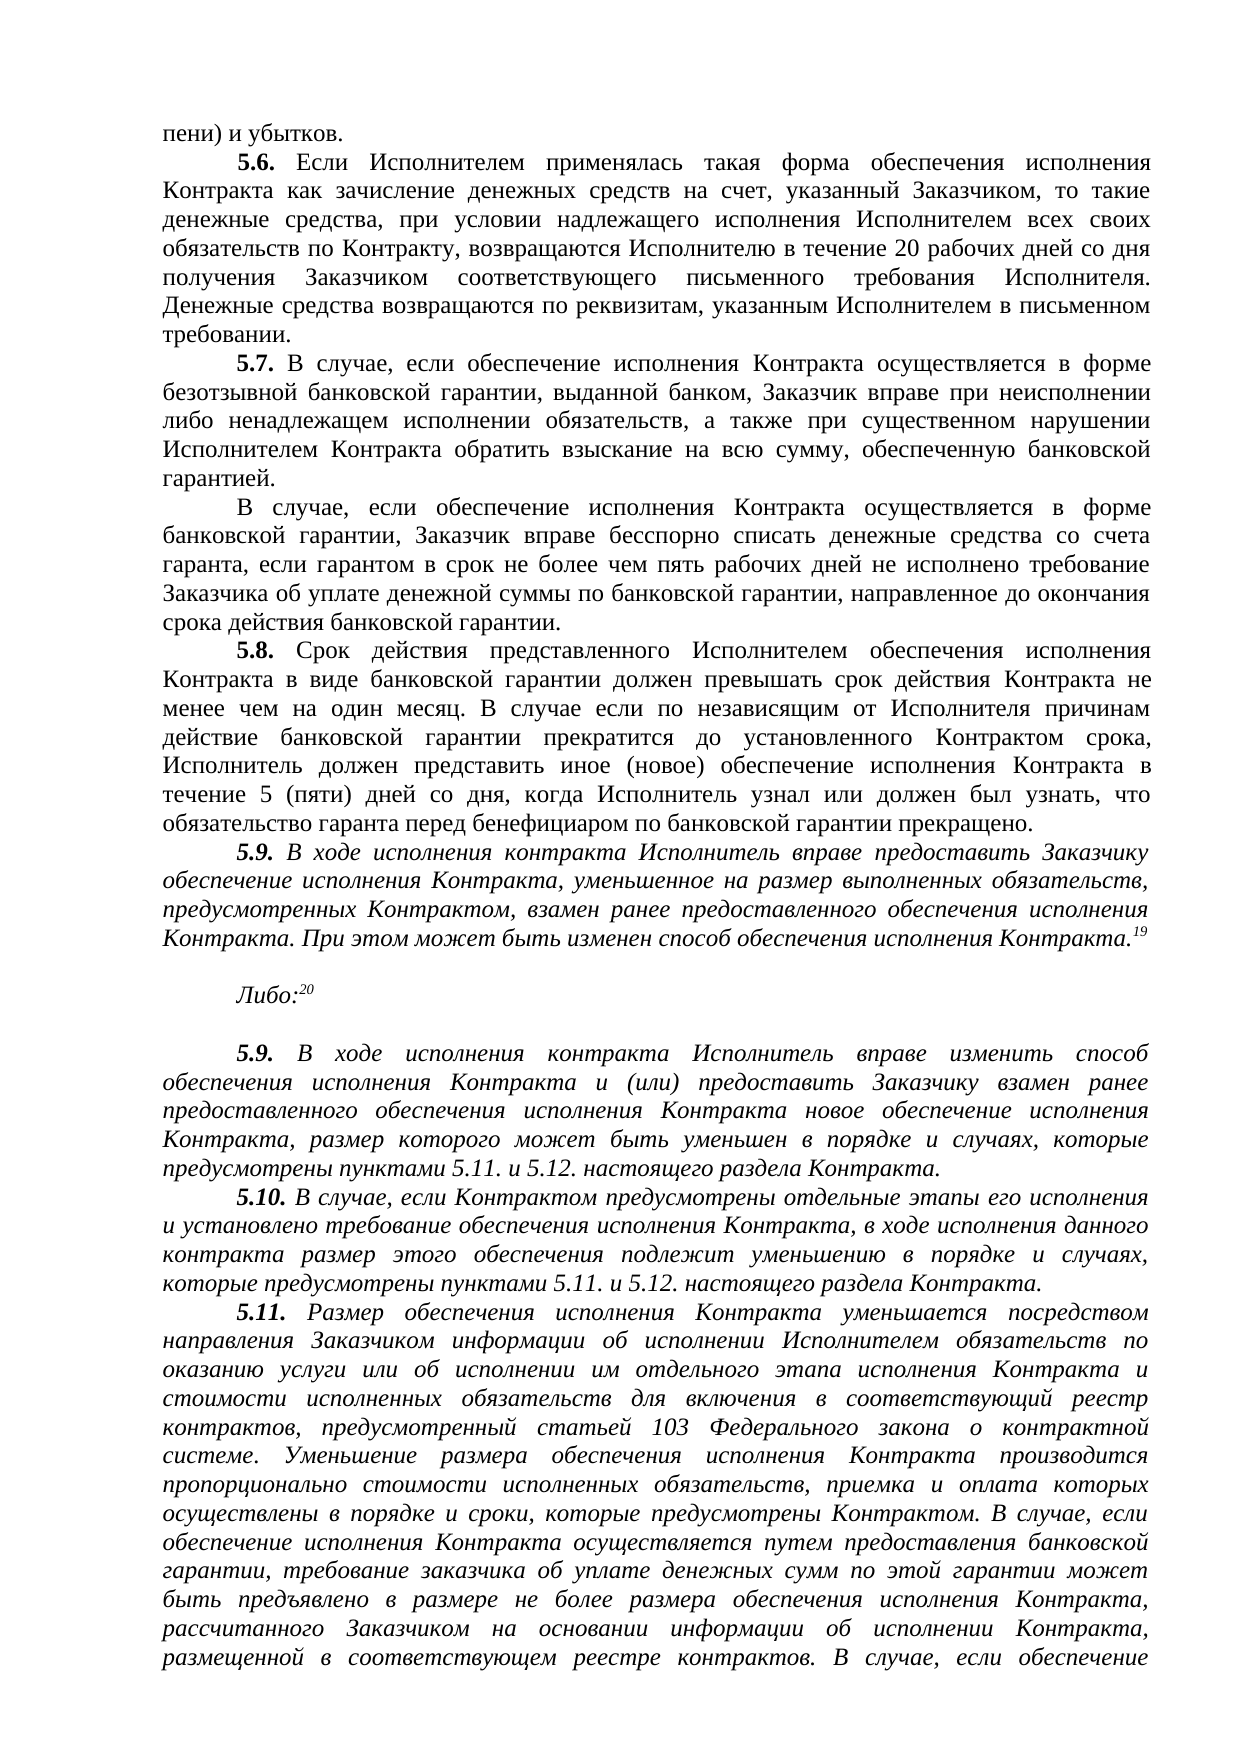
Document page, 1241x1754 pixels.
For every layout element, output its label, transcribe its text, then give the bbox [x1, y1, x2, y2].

text 5.10. В случае, если Контрактом предусмотрены отдельные этапы его исполнения и установлено требование обеспечения исполнения Контракта, в ходе исполнения данного контракта размер этого обеспечения подлежит уменьшению в порядке и случаях, которые предусмотрены пунктами 5.11. и 5.12. настоящего раздела Контракта. [162, 1182, 1152, 1297]
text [162, 118, 1152, 147]
text 5.9. В ходе исполнения контракта Исполнитель вправе предоставить Заказчику обеспечение исполнения Контракта, уменьшенное на размер выполненных обязательств, предусмотренных Контрактом, взамен ранее предоставленного обеспечения исполнения Контракта. При этом может быть изменен способ обеспечения исполнения Контракта. [162, 837, 1152, 952]
text 5.9. В ходе исполнения контракта Исполнитель вправе изменить способ обеспечения исполнения Контракта и (или) предоставить Заказчику взамен ранее предоставленного обеспечения исполнения Контракта новое обеспечение исполнения Контракта, размер которого может быть уменьшен в порядке и случаях, которые предусмотрены пунктами 5.11. и 5.12. настоящего раздела Контракта. [162, 1038, 1152, 1182]
text 5.8. Срок действия представленного Исполнителем обеспечения исполнения Контракта в виде банковской гарантии должен превышать срок действия Контракта не менее чем на один месяц. В случае если по независящим от Исполнителя причинам действие банковской гарантии прекратится до установленного Контрактом срока, Исполнитель должен представить иное (новое) обеспечение исполнения Контракта в течение 5 (пяти) дней со дня, когда Исполнитель узнал или должен был узнать, что обязательство гаранта перед бенефициаром по банковской гарантии прекращено. [162, 636, 1152, 837]
text 5.7. В случае, если обеспечение исполнения Контракта осуществляется в форме безотзывной банковской гарантии, выданной банком, Заказчик вправе при неисполнении либо ненадлежащем исполнении обязательств, а также при существенном нарушении Исполнителем Контракта обратить взыскание на всю сумму, обеспеченную банковской гарантией. [162, 348, 1152, 492]
text Либо: [162, 981, 1152, 1009]
text В случае, если обеспечение исполнения Контракта осуществляется в форме банковской гарантии, Заказчик вправе бесспорно списать денежные средства со счета гаранта, если гарантом в срок не более чем пять рабочих дней не исполнено требование Заказчика об уплате денежной суммы по банковской гарантии, направленное до окончания срока действия банковской гарантии. [162, 492, 1152, 636]
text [162, 1297, 1152, 1671]
text 5.6. Если Исполнителем применялась такая форма обеспечения исполнения Контракта как зачисление денежных средств на счет, указанный Заказчиком, то такие денежные средства, при условии надлежащего исполнения Исполнителем всех своих обязательств по Контракту, возвращаются Исполнителю в течение 20 рабочих дней со дня получения Заказчиком соответствующего письменного требования Исполнителя. Денежные средства возвращаются по реквизитам, указанным Исполнителем в письменном требовании. [162, 147, 1152, 348]
